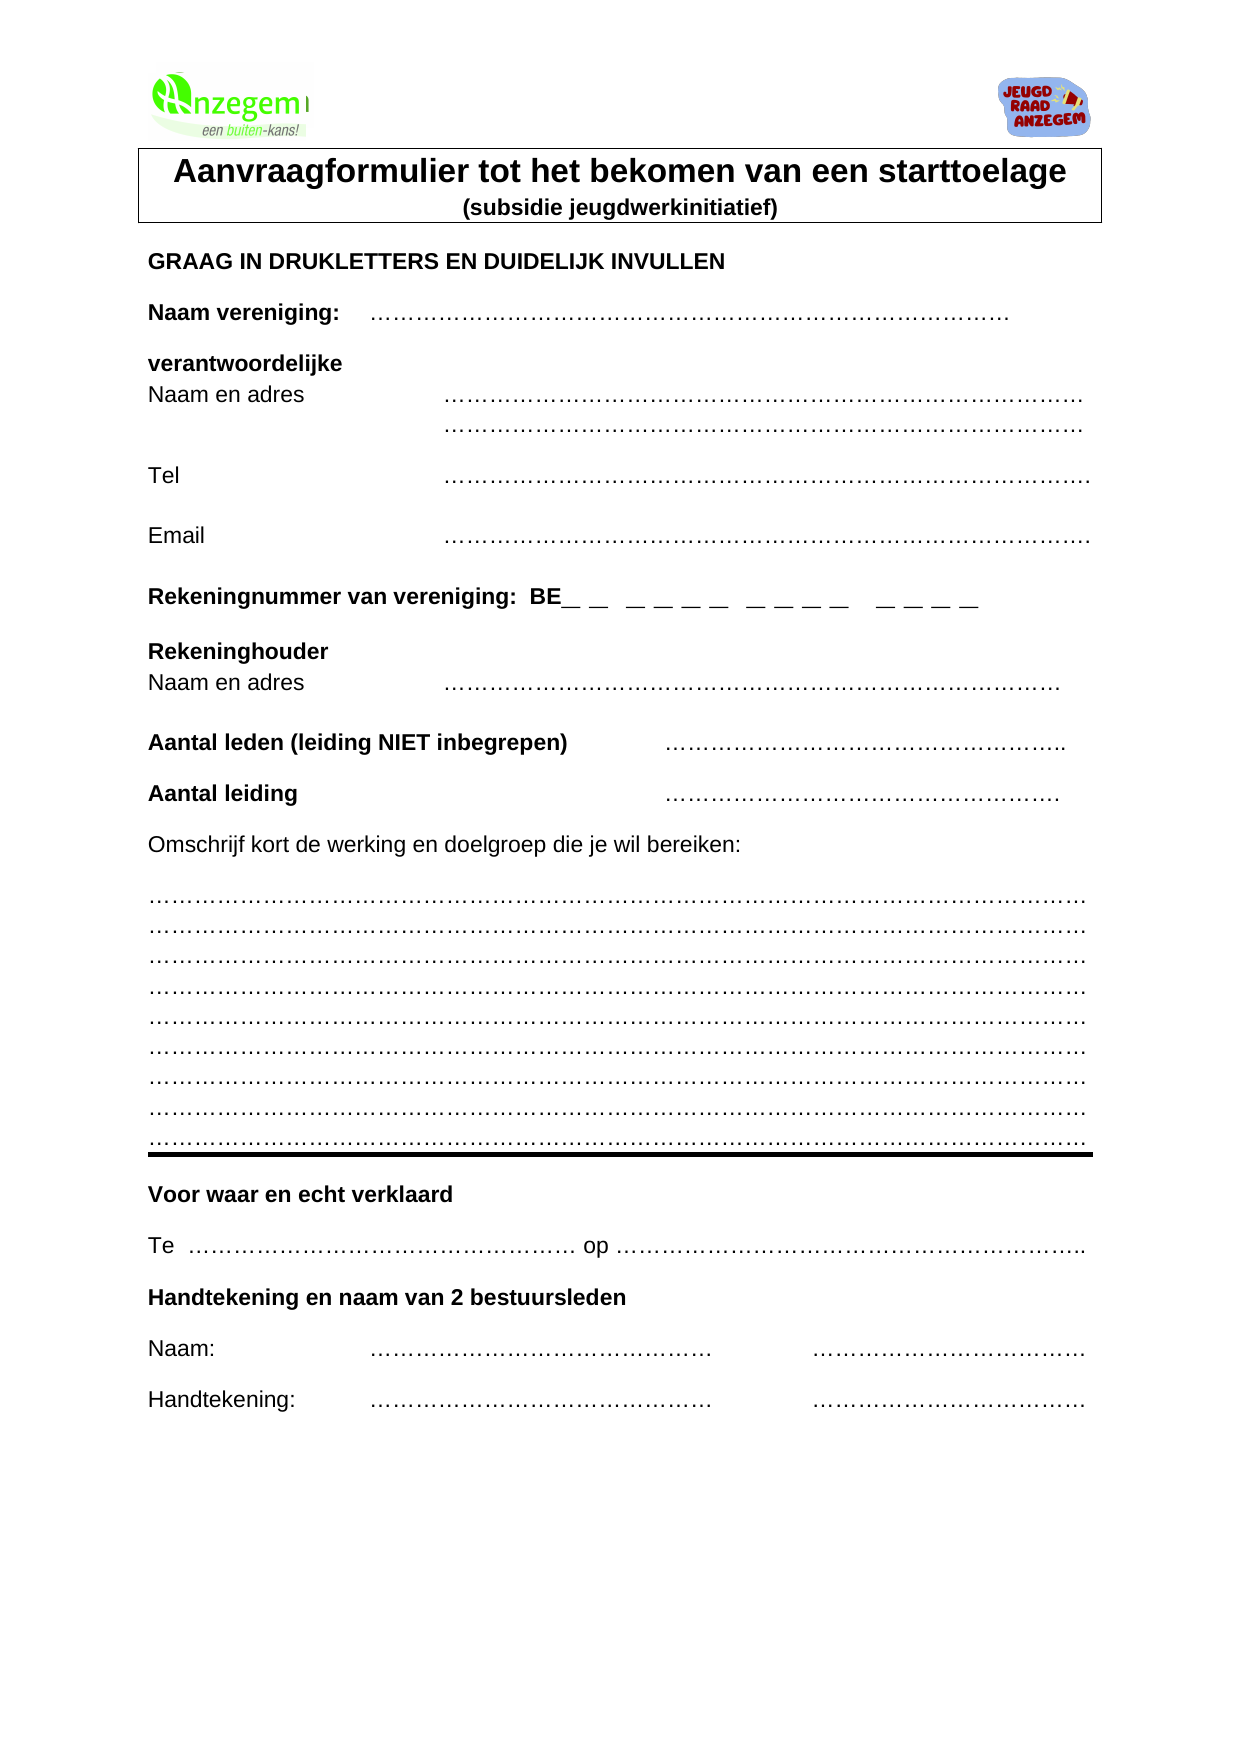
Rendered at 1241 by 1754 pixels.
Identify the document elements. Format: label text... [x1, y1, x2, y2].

text Omschrijf kort de werking en doelgroep die je wil bereiken: [148, 831, 1093, 857]
text verantwoordelijke Naam en adres ………………………………………………………………………… ………………………………………………………………………… [148, 350, 1093, 437]
text Handtekening: ……………………………………… ……………………………… [148, 1386, 1093, 1412]
text Tel …………………………………………………………………………. Email …………………………………………………………………………. [148, 462, 1093, 548]
text Naam vereniging: ………………………………………………………………………… [148, 299, 1093, 326]
text ……………………………………………………………………………………………………………………………………………………………………………………………………………………………………………………………………………………………………………………………………… ……………………………………………………………………………………………………………………………………………………………………………………………………………………………………………………………………………………………………………………………………… ……………………………………………………………………………………………………………………………………………………………………………………………………………………………………………………………………………………………………………………………………… [148, 882, 1093, 1152]
picture [147, 62, 315, 141]
text GRAAG IN DRUKLETTERS EN DUIDELIJK INVULLEN [148, 248, 1093, 274]
text Rekeningnummer van vereniging: BE_ _ _ _ _ _ _ _ _ _ _ _ _ _ [148, 573, 1093, 612]
picture [998, 73, 1093, 140]
text Handtekening en naam van 2 bestuursleden [148, 1283, 1093, 1310]
text Naam: ……………………………………… ……………………………… [148, 1334, 1093, 1361]
text Aanvraagformulier tot het bekomen van een starttoelage (subsidie jeugdwerkinitiatief) [139, 149, 1101, 222]
text Aantal leiding ……………………………………………. [148, 780, 1093, 806]
text Rekeninghouder Naam en adres ……………………………………………………………………… Aantal leden (leiding NIET inbegrepen) …………………………………………….. [148, 638, 1093, 755]
text Te …………………………………………… op …………………………………………………….. [148, 1232, 1093, 1259]
text Voor waar en echt verklaard [148, 1181, 1093, 1208]
